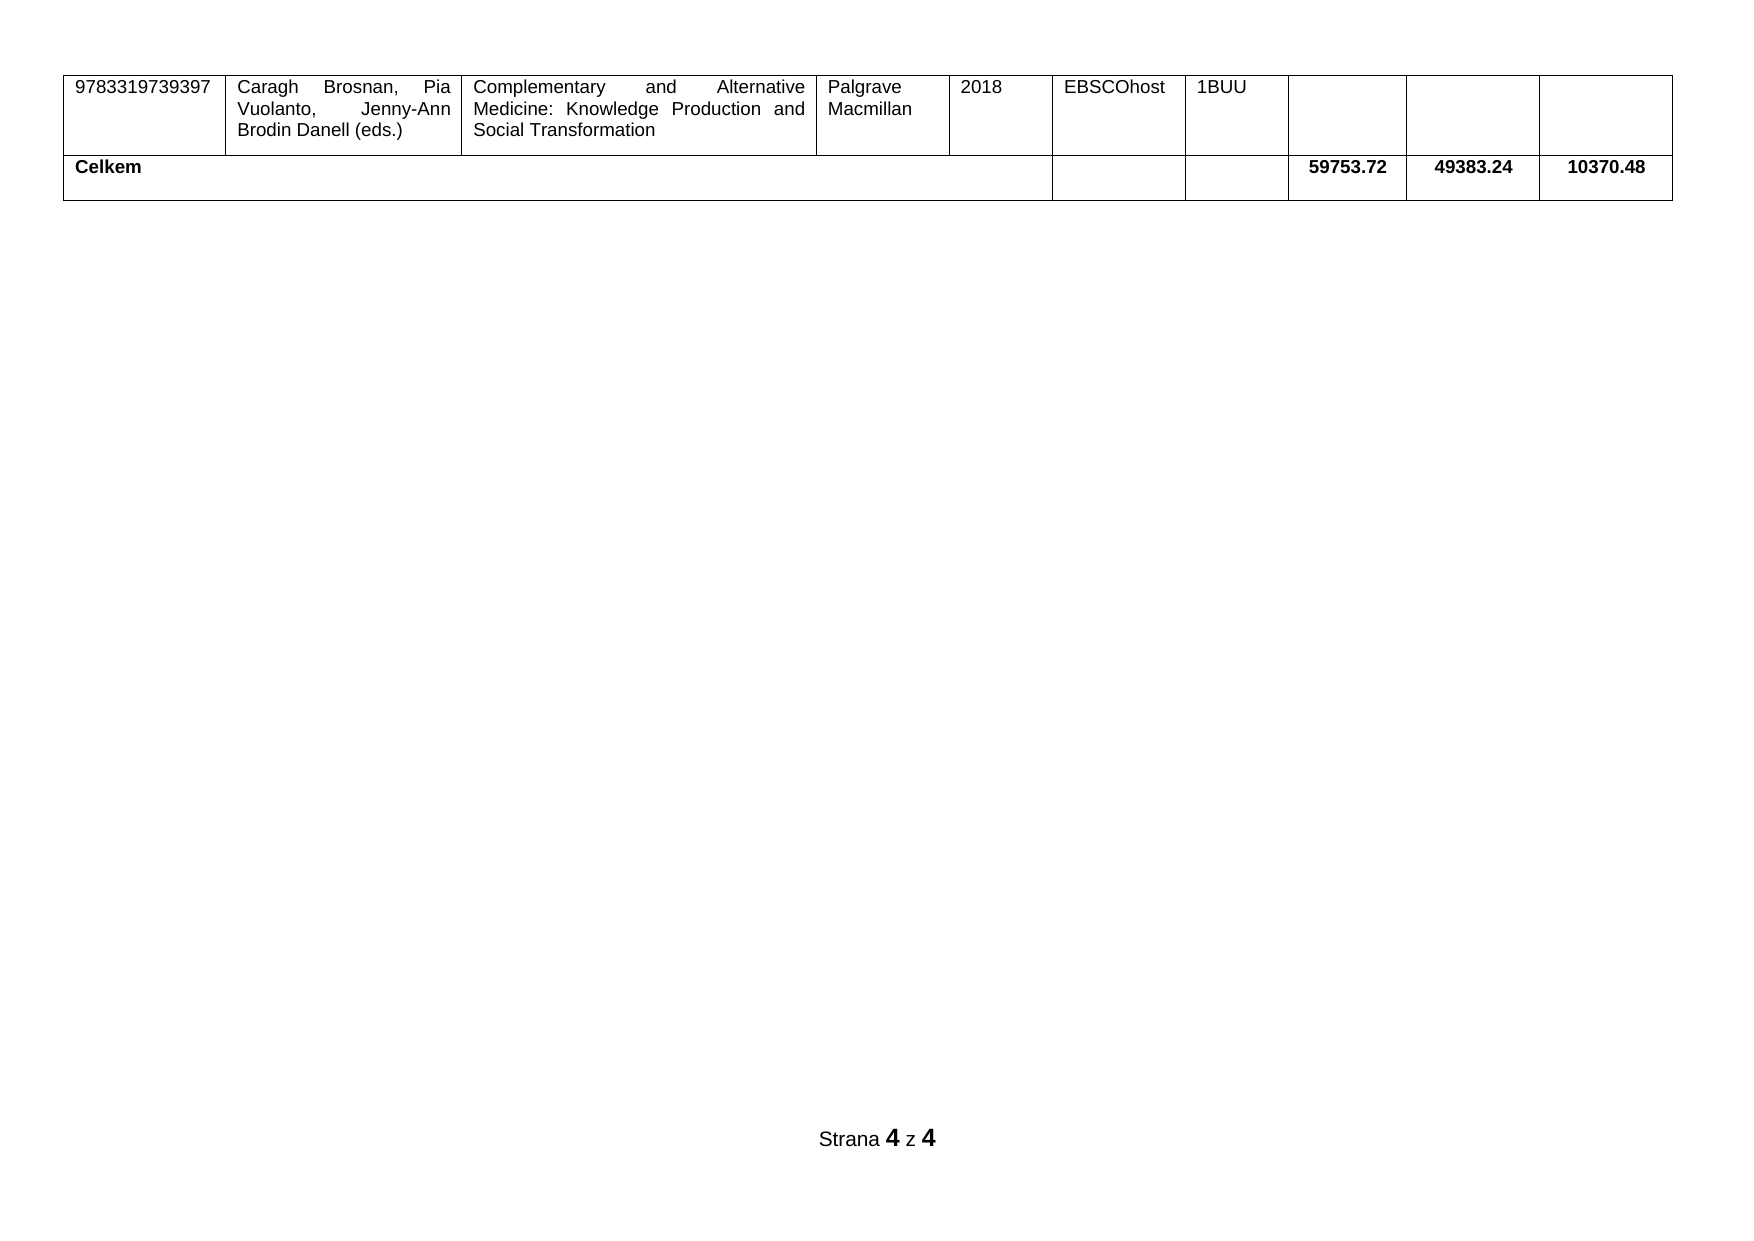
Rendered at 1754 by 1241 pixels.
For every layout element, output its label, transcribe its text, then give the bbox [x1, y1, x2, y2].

table_cell [1053, 156, 1185, 200]
table_cell 9783319739397 [64, 76, 225, 155]
table_cell EBSCOhost [1053, 76, 1185, 155]
table_cell [1289, 76, 1406, 155]
table_cell 2018 [950, 76, 1052, 155]
table_cell Complementary and Alternative Medicine: Knowledge Production and Social Transformation [462, 76, 816, 155]
table_cell [1407, 76, 1539, 155]
table_cell 10370.48 [1540, 156, 1672, 200]
table_cell 49383.24 [1407, 156, 1539, 200]
table_cell [1186, 156, 1288, 200]
table_cell Celkem [64, 156, 1052, 200]
table_cell 1BUU [1186, 76, 1288, 155]
table_cell 59753.72 [1289, 156, 1406, 200]
table_cell [1540, 76, 1672, 155]
table_cell Palgrave Macmillan [817, 76, 949, 155]
table_cell Caragh Brosnan, Pia Vuolanto, Jenny-Ann Brodin Danell (eds.) [226, 76, 461, 155]
